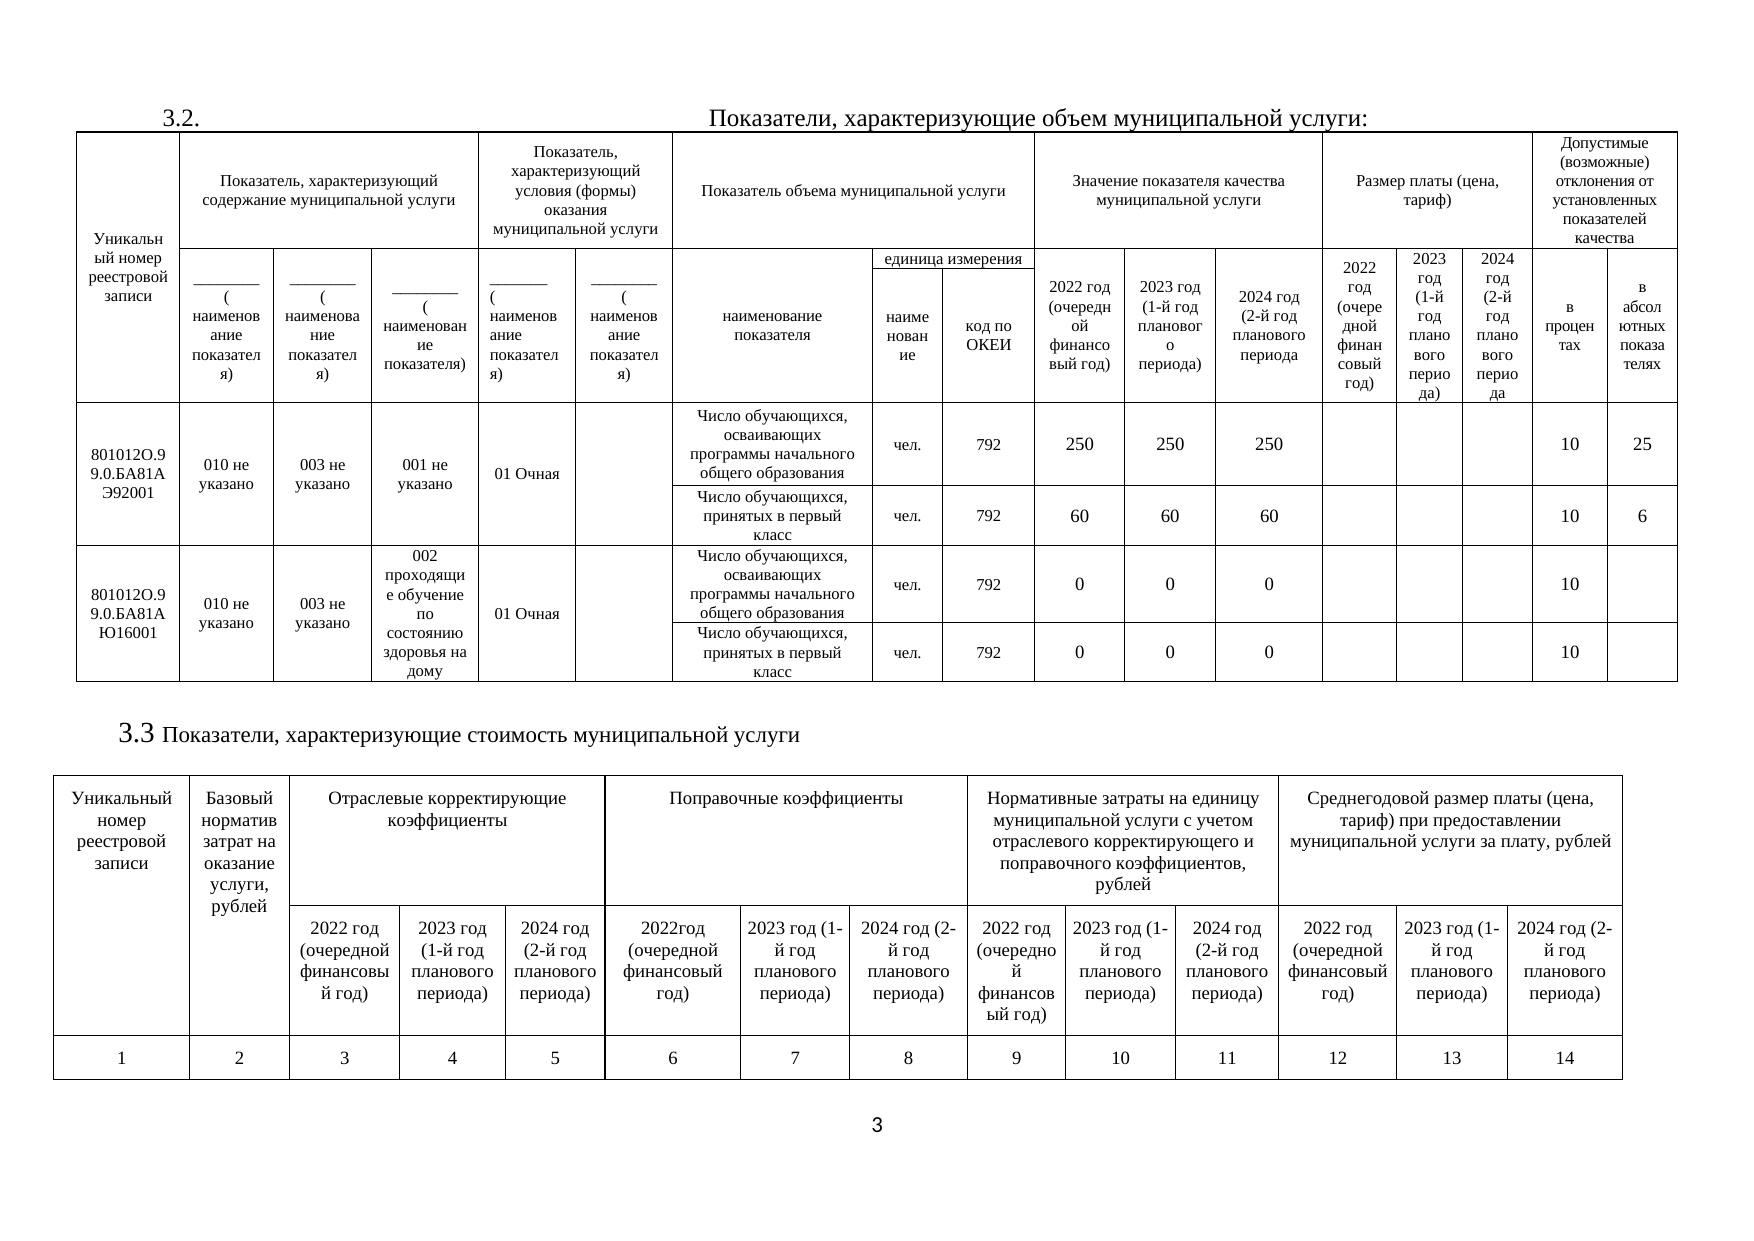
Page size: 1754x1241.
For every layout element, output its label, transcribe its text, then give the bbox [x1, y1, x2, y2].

table_cell [1397, 546, 1462, 622]
table_cell 010 не указано [180, 403, 273, 544]
table_cell Число обучающихся, принятых в первый класс [673, 486, 872, 544]
table_cell чел. [873, 546, 942, 622]
table_cell Число обучающихся, принятых в первый класс [673, 623, 872, 681]
table_header Уникальный номер реестровой записи [54, 776, 189, 1035]
table_cell 0 [1125, 623, 1215, 681]
table_cell ________ (наименование показателя) [274, 249, 371, 402]
table_cell [1463, 486, 1532, 544]
table_cell 2022 год (очередной финансовый год) [290, 906, 399, 1035]
table_cell 2024 год (2-й год планового периода [1216, 249, 1322, 402]
table_cell 792 [943, 546, 1034, 622]
table_cell [1397, 486, 1462, 544]
table_cell 4 [400, 1036, 505, 1079]
table_cell 2022 год (очередной финансовый год) [1279, 906, 1396, 1035]
table_header Размер платы (цена, тариф) [1323, 133, 1532, 247]
table_header Среднегодовой размер платы (цена, тариф) при предоставлении муниципальной услуги за плату, рублей [1279, 776, 1622, 905]
table_cell 2 [190, 1036, 289, 1079]
table_cell 2022 год (очередной финансовый год) [1035, 249, 1124, 402]
table_cell 0 [1035, 623, 1124, 681]
table_cell 010 не указано [180, 546, 273, 681]
table_cell 250 [1125, 403, 1215, 485]
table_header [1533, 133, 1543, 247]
table_header Нормативные затраты на единицу муниципальной услуги с учетом отраслевого корректирующего и поправочного коэффициентов, рублей [968, 776, 1278, 905]
table_cell 10 [1533, 403, 1607, 485]
table_cell 0 [1125, 546, 1215, 622]
text 3.3 Показатели, характеризующие стоимость муниципальной услуги [118, 715, 1636, 749]
table_cell [1397, 623, 1462, 681]
table_cell 60 [1125, 486, 1215, 544]
table_cell [1608, 546, 1677, 622]
table_cell 6 [1608, 486, 1677, 544]
table_cell 12 [1279, 1036, 1396, 1079]
table_cell чел. [873, 623, 942, 681]
table_cell 10 [1533, 546, 1607, 622]
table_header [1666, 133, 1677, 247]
table_cell 25 [1608, 403, 1677, 485]
table_cell 2023 год (1-й год планового периода) [741, 906, 849, 1035]
table_cell 3 [290, 1036, 399, 1079]
table_cell _______ (наименование показателя) [479, 249, 575, 402]
table_cell 11 [1176, 1036, 1278, 1079]
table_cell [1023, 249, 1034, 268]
table_cell 792 [943, 623, 1034, 681]
table_cell [576, 546, 672, 681]
table_cell в процентах [1533, 249, 1607, 402]
table_cell 2024 год (2-й год планового периода) [506, 906, 604, 1035]
table_header Показатель, характеризующий содержание муниципальной услуги [180, 133, 478, 247]
table_header Показатель, характеризующий условия (формы) оказания муниципальной услуги [479, 133, 672, 247]
table_cell 2024 год (2-й год планового периода) [850, 906, 967, 1035]
table_cell 10 [1066, 1036, 1175, 1079]
table_cell [1463, 546, 1532, 622]
table_cell код по ОКЕИ [943, 269, 1034, 402]
table_header Показатель объема муниципальной услуги [673, 133, 1034, 247]
table_cell 8 [850, 1036, 967, 1079]
table_cell Число обучающихся, осваивающих программы начального общего образования [673, 403, 872, 485]
table_cell ________ (наименование показателя) [576, 249, 672, 402]
table_cell [1463, 403, 1532, 485]
table_cell 2024 год (2-й год планового периода) [1508, 906, 1622, 1035]
table_cell 10 [1533, 623, 1607, 681]
table_cell 60 [1035, 486, 1124, 544]
table_cell ________ (наименование показателя) [180, 249, 273, 402]
table_cell [576, 403, 672, 544]
table_cell [1323, 546, 1396, 622]
table_cell 792 [943, 486, 1034, 544]
table_cell в абсолютных показателях [1608, 249, 1677, 402]
table_cell [1463, 623, 1532, 681]
table_cell 001 не указано [372, 403, 478, 544]
table_cell 2023 год (1-й год планового периода) [400, 906, 505, 1035]
table_cell 0 [1216, 546, 1322, 622]
table_cell 9 [968, 1036, 1065, 1079]
table_cell 250 [1216, 403, 1322, 485]
table_cell Число обучающихся, осваивающих программы начального общего образования [673, 546, 872, 622]
table_header Отраслевые корректирующие коэффициенты [290, 776, 604, 905]
table_cell 2022 год (очередной финансовый год) [968, 906, 1065, 1035]
table_cell [1397, 403, 1462, 485]
table_cell 2022год (очередной финансовый год) [606, 906, 740, 1035]
table_cell наименование [873, 269, 942, 402]
table_cell 10 [1533, 486, 1607, 544]
table_cell 2023 год (1-й год планового периода) [1125, 249, 1215, 402]
table_cell 801012О.99.0.БА81АЭ92001 [77, 403, 179, 544]
table_cell [1323, 623, 1396, 681]
table_cell 0 [1216, 623, 1322, 681]
table_cell 1 [54, 1036, 189, 1079]
table_cell 002 проходящие обучение по состоянию здоровья на дому [372, 546, 478, 681]
table_header Уникальный номер реестровой записи [77, 133, 179, 402]
table_cell 2024 год (2-й год планового периода [1463, 249, 1532, 402]
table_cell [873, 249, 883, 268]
table_cell 5 [506, 1036, 604, 1079]
table_cell 01 Очная [479, 546, 575, 681]
table_cell 2023 год (1-й год планового периода) [1066, 906, 1175, 1035]
table_cell 6 [606, 1036, 740, 1079]
table_cell 01 Очная [479, 403, 575, 544]
table_cell наименование показателя [673, 249, 872, 402]
table_cell 250 [1035, 403, 1124, 485]
table_cell 2023 год (1-й год планового периода) [1397, 249, 1462, 402]
table_cell [1323, 486, 1396, 544]
table_cell 792 [943, 403, 1034, 485]
table_cell [1323, 403, 1396, 485]
table_header Поправочные коэффициенты [606, 776, 967, 905]
table_cell 801012О.99.0.БА81АЮ16001 [77, 546, 179, 681]
list Показатели, характеризующие объем муниципальной услуги: [162, 103, 1636, 131]
table_cell 2022 год (очередной финансовый год) [1323, 249, 1396, 402]
table_header Значение показателя качества муниципальной услуги [1035, 133, 1322, 247]
table_cell чел. [873, 403, 942, 485]
table_cell чел. [873, 486, 942, 544]
table_cell [1608, 623, 1677, 681]
table_cell 14 [1508, 1036, 1622, 1079]
table_cell 0 [1035, 546, 1124, 622]
table_cell 2023 год (1-й год планового периода) [1397, 906, 1507, 1035]
table_cell 003 не указано [274, 546, 371, 681]
table_cell 7 [741, 1036, 849, 1079]
table_header Базовый норматив затрат на оказание услуги, рублей [190, 776, 289, 1035]
table_cell 60 [1216, 486, 1322, 544]
table_cell ________ (наименование показателя) [372, 249, 478, 402]
table_cell 003 не указано [274, 403, 371, 544]
table_cell 13 [1397, 1036, 1507, 1079]
table_cell 2024 год (2-й год планового периода) [1176, 906, 1278, 1035]
